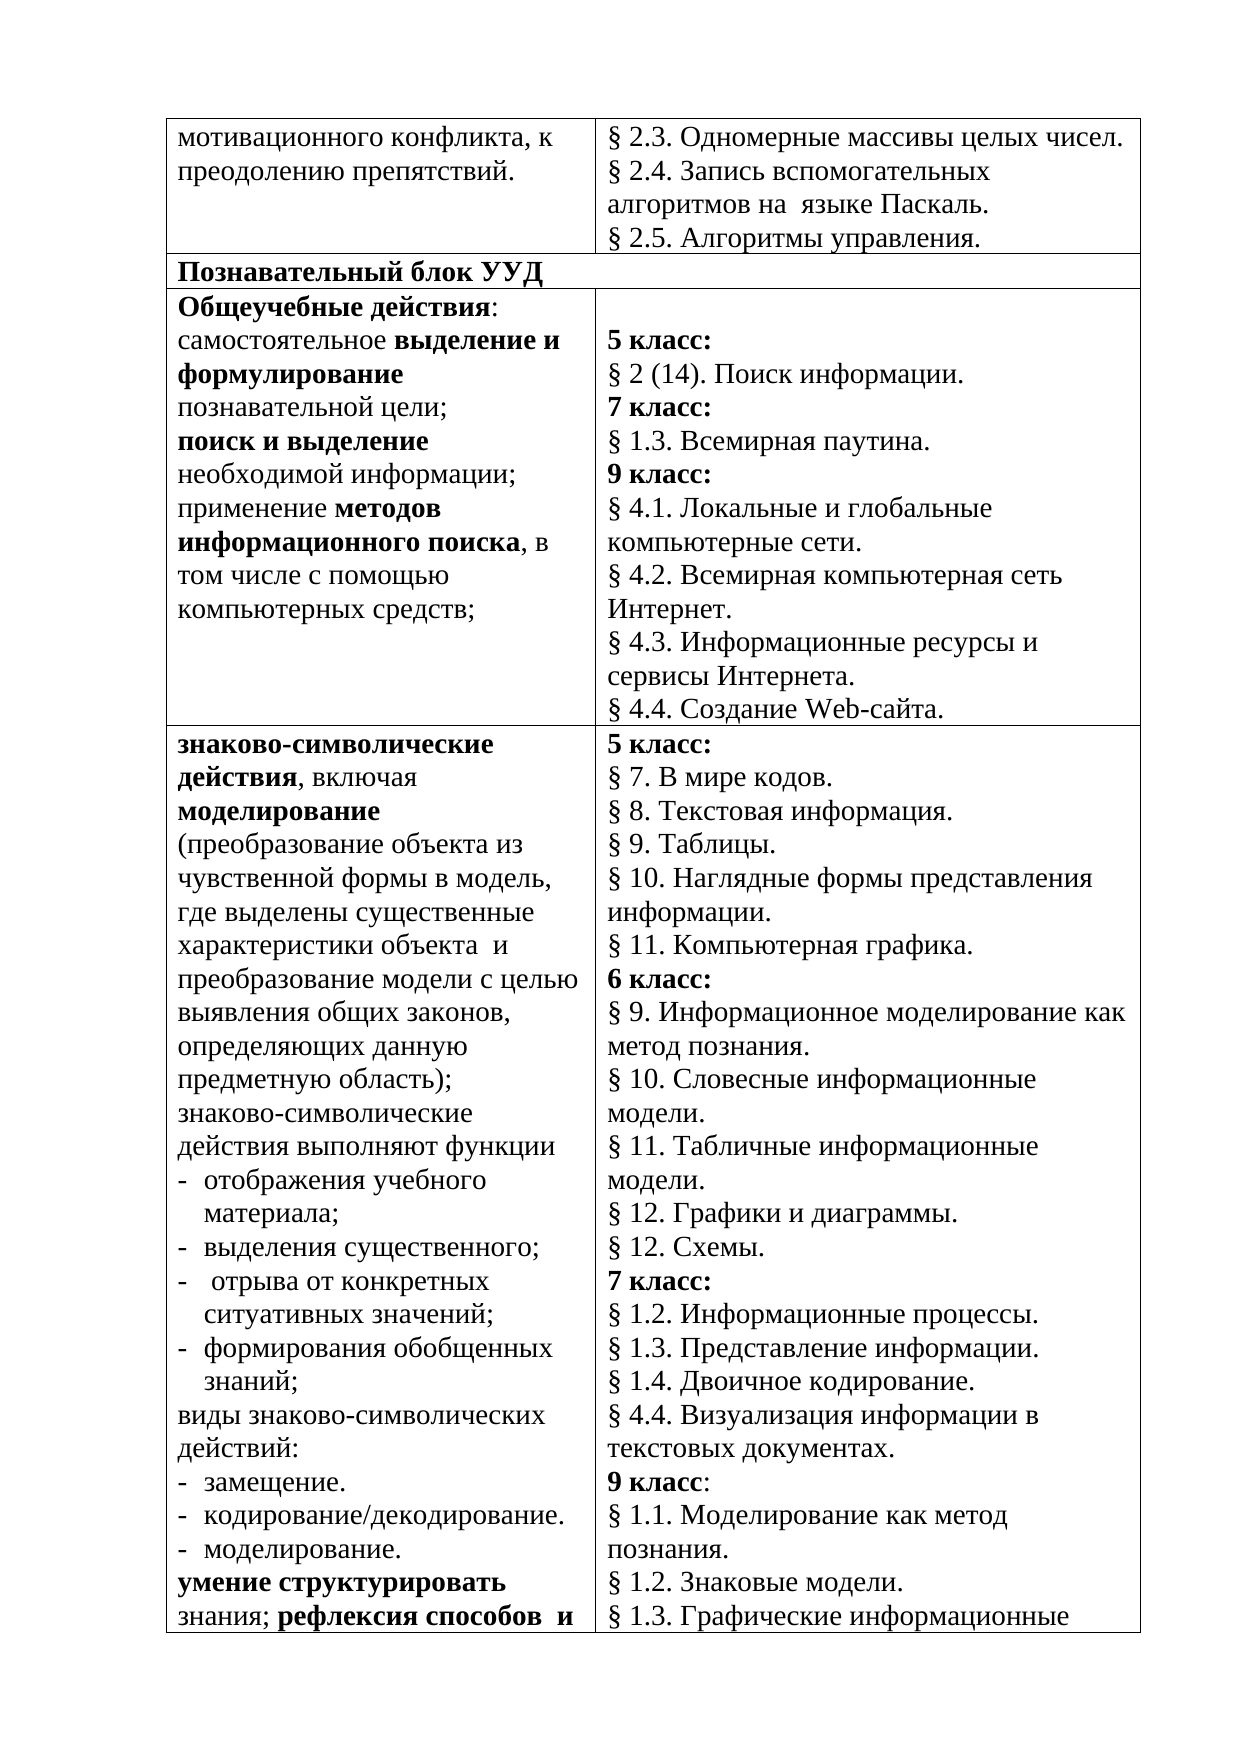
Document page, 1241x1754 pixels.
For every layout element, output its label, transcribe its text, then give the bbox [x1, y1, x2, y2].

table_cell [167, 119, 595, 253]
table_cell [596, 726, 1140, 1632]
table_cell 5 класс: 2 (14). Поиск информации. 7 класс: 1.3. Всемирная паутина. 9 класс: 4.1. Локальные и глобальные компьютерные сети. 4.2. Всемирная компьютерная сеть Интернет. 4.3. Информационные ресурсы и сервисы Интернета. 4.4. Создание Web-сайта. [596, 289, 1140, 725]
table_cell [167, 726, 595, 1632]
table_cell Общеучебные действия: самостоятельное выделение и формулирование познавательной цели; поиск и выделение необходимой информации; применение методов информационного поиска, в том числе с помощью компьютерных средств; [167, 289, 595, 725]
table_cell Познавательный блок УУД [167, 254, 1140, 288]
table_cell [596, 119, 1140, 253]
